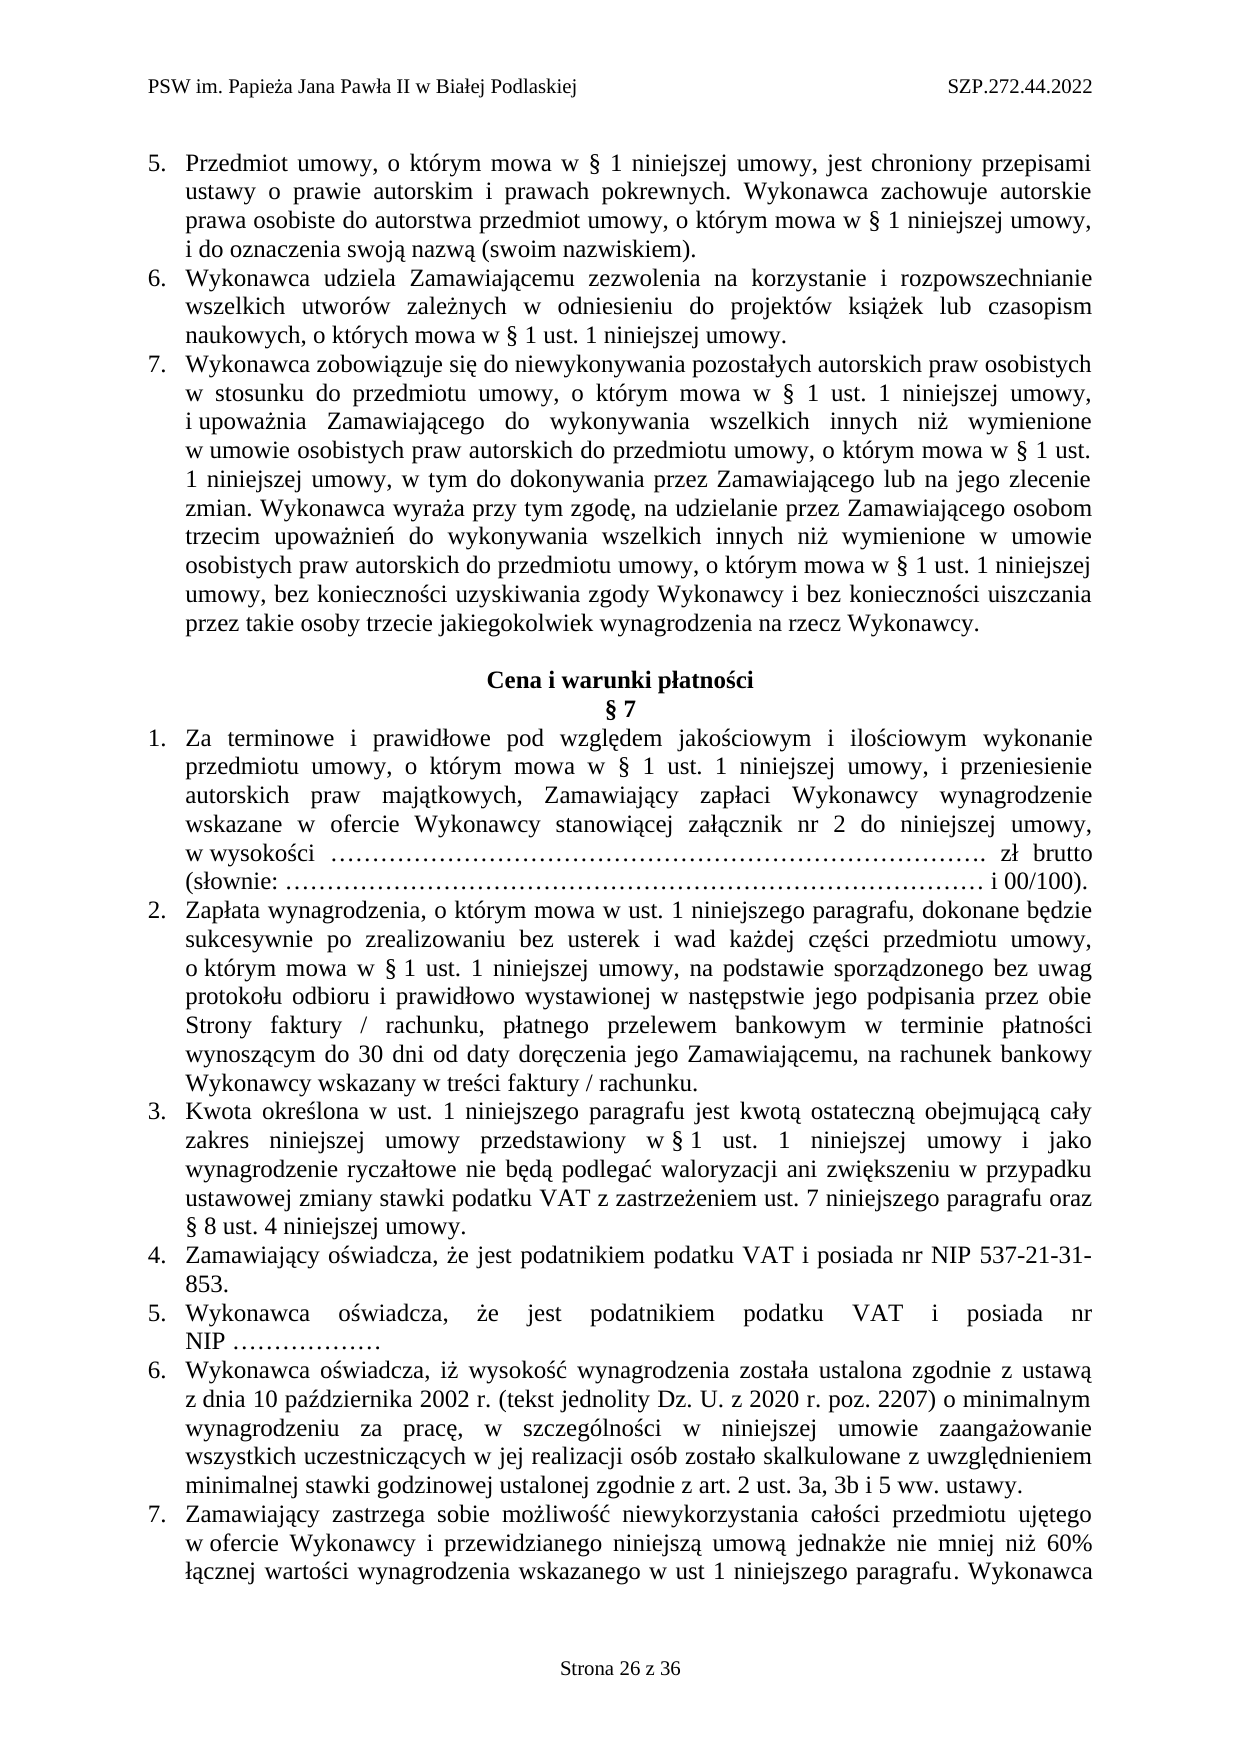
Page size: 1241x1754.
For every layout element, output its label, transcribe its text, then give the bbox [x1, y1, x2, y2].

list Przedmiot umowy, o którym mowa w § 1 niniejszej umowy, jest chroniony przepisami ustawy o prawie autorskim i prawach pokrewnych. Wykonawca zachowuje autorskie prawa osobiste do autorstwa przedmiot umowy, o którym mowa w § 1 niniejszej umowy, i do oznaczenia swoją nazwą (swoim nazwiskiem). [148, 148, 1093, 263]
list Za terminowe i prawidłowe pod względem jakościowym i ilościowym wykonanie przedmiotu umowy, o którym mowa w § 1 ust. 1 niniejszej umowy, i przeniesienie autorskich praw majątkowych, Zamawiający zapłaci Wykonawcy wynagrodzenie wskazane w ofercie Wykonawcy stanowiącej załącznik nr 2 do niniejszej umowy, w wysokości ……………………………………………………………………. zł brutto (słownie: ………………………………………………………………………… i 00/100). [148, 723, 1093, 895]
text § 7 [148, 694, 1093, 723]
list Wykonawca udziela Zamawiającemu zezwolenia na korzystanie i rozpowszechnianie wszelkich utworów zależnych w odniesieniu do projektów książek lub czasopism naukowych, o których mowa w § 1 ust. 1 niniejszej umowy. [148, 263, 1093, 349]
list Wykonawca zobowiązuje się do niewykonywania pozostałych autorskich praw osobistych w stosunku do przedmiotu umowy, o którym mowa w § 1 ust. 1 niniejszej umowy, i upoważnia Zamawiającego do wykonywania wszelkich innych niż wymienione w umowie osobistych praw autorskich do przedmiotu umowy, o którym mowa w § 1 ust. 1 niniejszej umowy, w tym do dokonywania przez Zamawiającego lub na jego zlecenie zmian. Wykonawca wyraża przy tym zgodę, na udzielanie przez Zamawiającego osobom trzecim upoważnień do wykonywania wszelkich innych niż wymienione w umowie osobistych praw autorskich do przedmiotu umowy, o którym mowa w § 1 ust. 1 niniejszej umowy, bez konieczności uzyskiwania zgody Wykonawcy i bez konieczności uiszczania przez takie osoby trzecie jakiegokolwiek wynagrodzenia na rzecz Wykonawcy. [148, 349, 1093, 636]
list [148, 1499, 1093, 1585]
list Zamawiający oświadcza, że jest podatnikiem podatku VAT i posiada nr NIP 537-21-31-853. [148, 1240, 1093, 1298]
list Zapłata wynagrodzenia, o którym mowa w ust. 1 niniejszego paragrafu, dokonane będzie sukcesywnie po zrealizowaniu bez usterek i wad każdej części przedmiotu umowy, o którym mowa w § 1 ust. 1 niniejszej umowy, na podstawie sporządzonego bez uwag protokołu odbioru i prawidłowo wystawionej w następstwie jego podpisania przez obie Strony faktury / rachunku, płatnego przelewem bankowym w terminie płatności wynoszącym do 30 dni od daty doręczenia jego Zamawiającemu, na rachunek bankowy Wykonawcy wskazany w treści faktury / rachunku. [148, 895, 1093, 1096]
text Cena i warunki płatności [148, 665, 1093, 694]
list Wykonawca oświadcza, iż wysokość wynagrodzenia została ustalona zgodnie z ustawą z dnia 10 października 2002 r. (tekst jednolity Dz. U. z 2020 r. poz. 2207) o minimalnym wynagrodzeniu za pracę, w szczególności w niniejszej umowie zaangażowanie wszystkich uczestniczących w jej realizacji osób zostało skalkulowane z uwzględnieniem minimalnej stawki godzinowej ustalonej zgodnie z art. 2 ust. 3a, 3b i 5 ww. ustawy. [148, 1355, 1093, 1499]
list Wykonawca oświadcza, że jest podatnikiem podatku VAT i posiada nr NIP ……………… [148, 1298, 1093, 1355]
list Kwota określona w ust. 1 niniejszego paragrafu jest kwotą ostateczną obejmującą cały zakres niniejszej umowy przedstawiony w § 1 ust. 1 niniejszej umowy i jako wynagrodzenie ryczałtowe nie będą podlegać waloryzacji ani zwiększeniu w przypadku ustawowej zmiany stawki podatku VAT z zastrzeżeniem ust. 7 niniejszego paragrafu oraz § 8 ust. 4 niniejszej umowy. [148, 1096, 1093, 1240]
